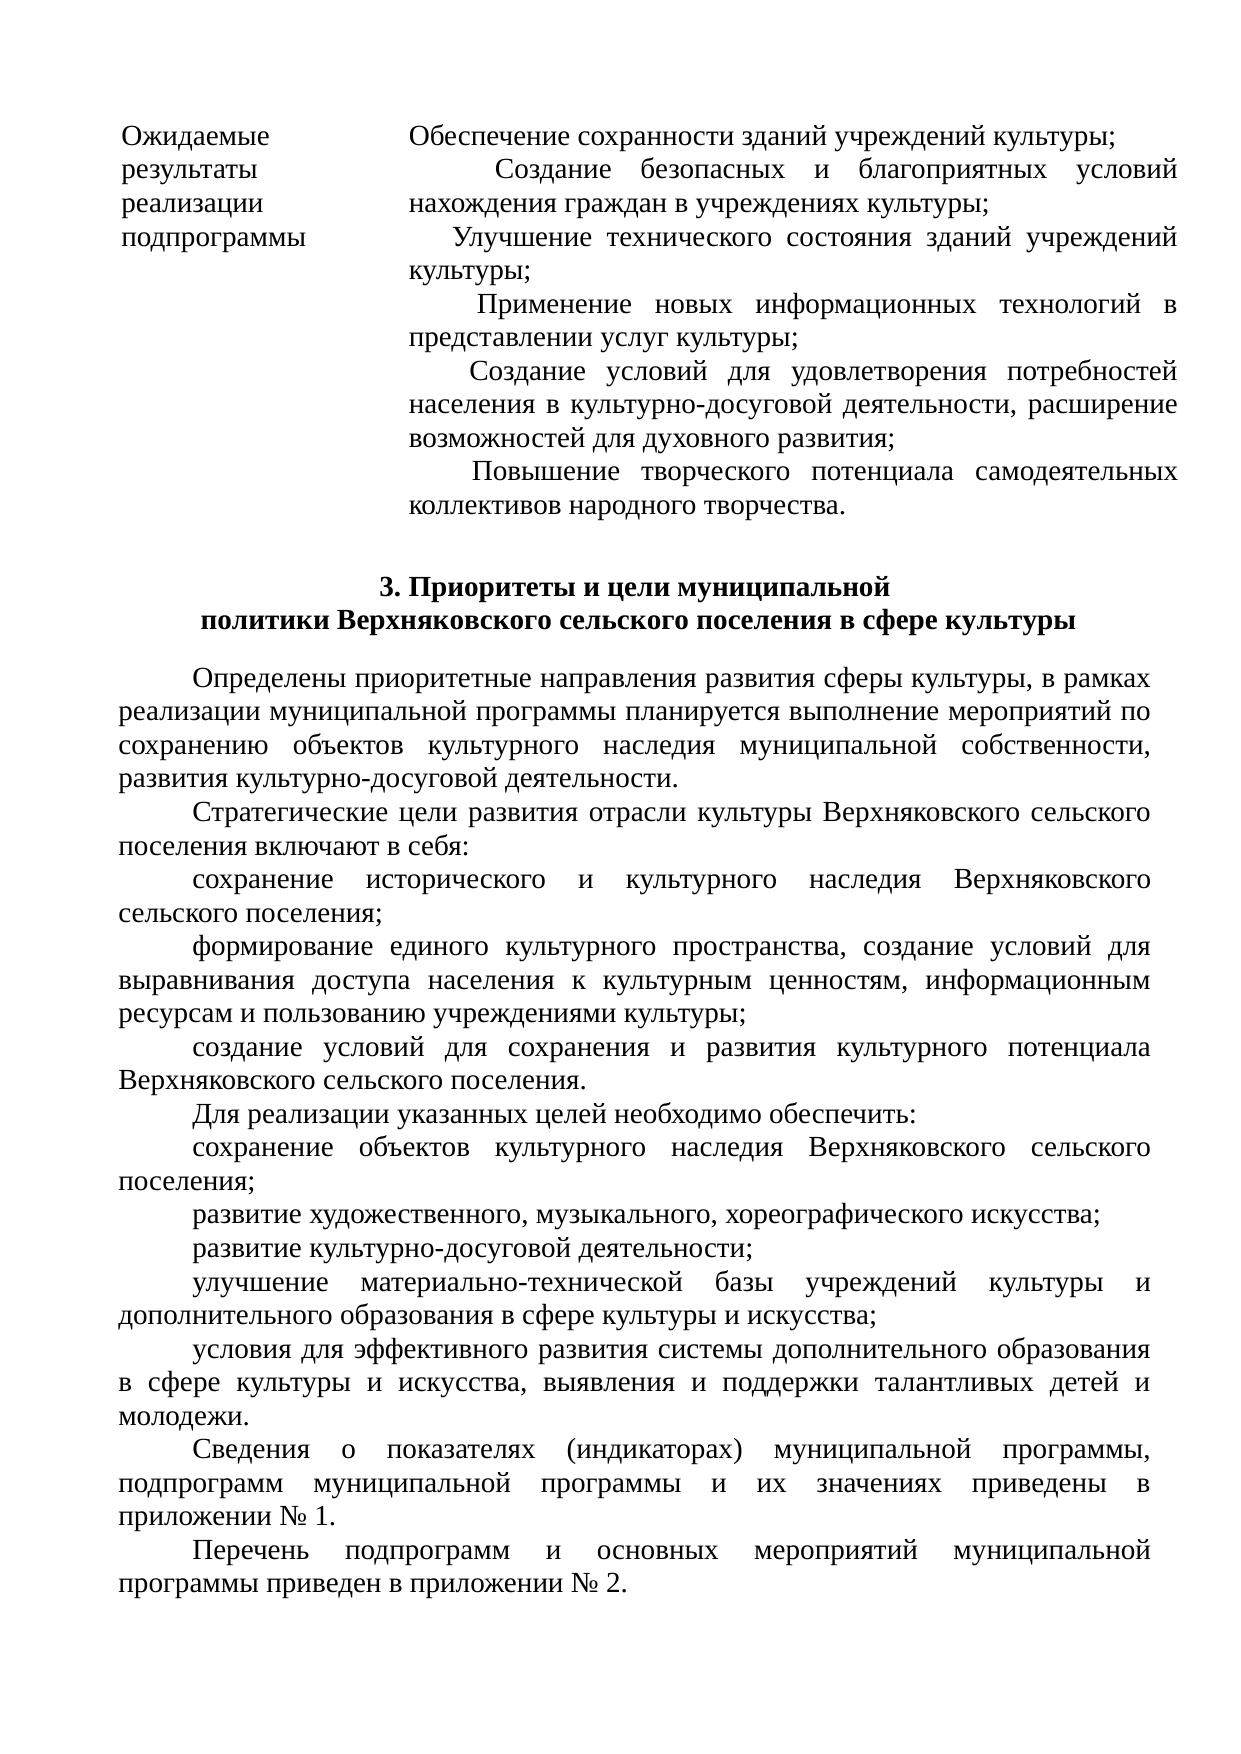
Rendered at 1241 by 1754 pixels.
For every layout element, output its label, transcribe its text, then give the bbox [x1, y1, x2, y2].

text улучшение материально-технической базы учреждений культуры и дополнительного образования в сфере культуры и искусства; [118, 1264, 1152, 1331]
text сохранение исторического и культурного наследия Верхняковского сельского поселения; [118, 861, 1152, 928]
text 3. Приоритеты и цели муниципальной [118, 569, 1152, 602]
text Сведения о показателях (индикаторах) муниципальной программы, подпрограмм муниципальной программы и их значениях приведены в приложении № 1. [118, 1431, 1152, 1532]
table_cell Ожидаемые результаты реализации подпрограммы [118, 118, 406, 569]
text Перечень подпрограмм и основных мероприятий муниципальной программы приведен в приложении № 2. [118, 1532, 1152, 1599]
text развитие культурно-досуговой деятельности; [118, 1230, 1152, 1264]
text развитие художественного, музыкального, хореографического искусства; [118, 1197, 1152, 1230]
text создание условий для сохранения и развития культурного потенциала Верхняковского сельского поселения. [118, 1029, 1152, 1096]
table_cell Обеспечение сохранности зданий учреждений культуры; Создание безопасных и благоприятных условий нахождения граждан в учреждениях культуры; Улучшение технического состояния зданий учреждений культуры; Применение новых информационных технологий в представлении услуг культуры; Создание условий для удовлетворения потребностей населения в культурно-досуговой деятельности, расширение возможностей для духовного развития; Повышение творческого потенциала самодеятельных коллективов народного творчества. [406, 118, 1181, 569]
text условия для эффективного развития системы дополнительного образования в сфере культуры и искусства, выявления и поддержки талантливых детей и молодежи. [118, 1331, 1152, 1431]
text Определены приоритетные направления развития сферы культуры, в рамках реализации муниципальной программы планируется выполнение мероприятий по сохранению объектов культурного наследия муниципальной собственности, развития культурно-досуговой деятельности. [118, 660, 1152, 794]
text сохранение объектов культурного наследия Верхняковского сельского поселения; [118, 1129, 1152, 1197]
text политики Верхняковского сельского поселения в сфере культуры [118, 602, 1152, 636]
text Для реализации указанных целей необходимо обеспечить: [118, 1096, 1152, 1129]
text Стратегические цели развития отрасли культуры Верхняковского сельского поселения включают в себя: [118, 794, 1152, 861]
text формирование единого культурного пространства, создание условий для выравнивания доступа населения к культурным ценностям, информационным ресурсам и пользованию учреждениями культуры; [118, 928, 1152, 1029]
